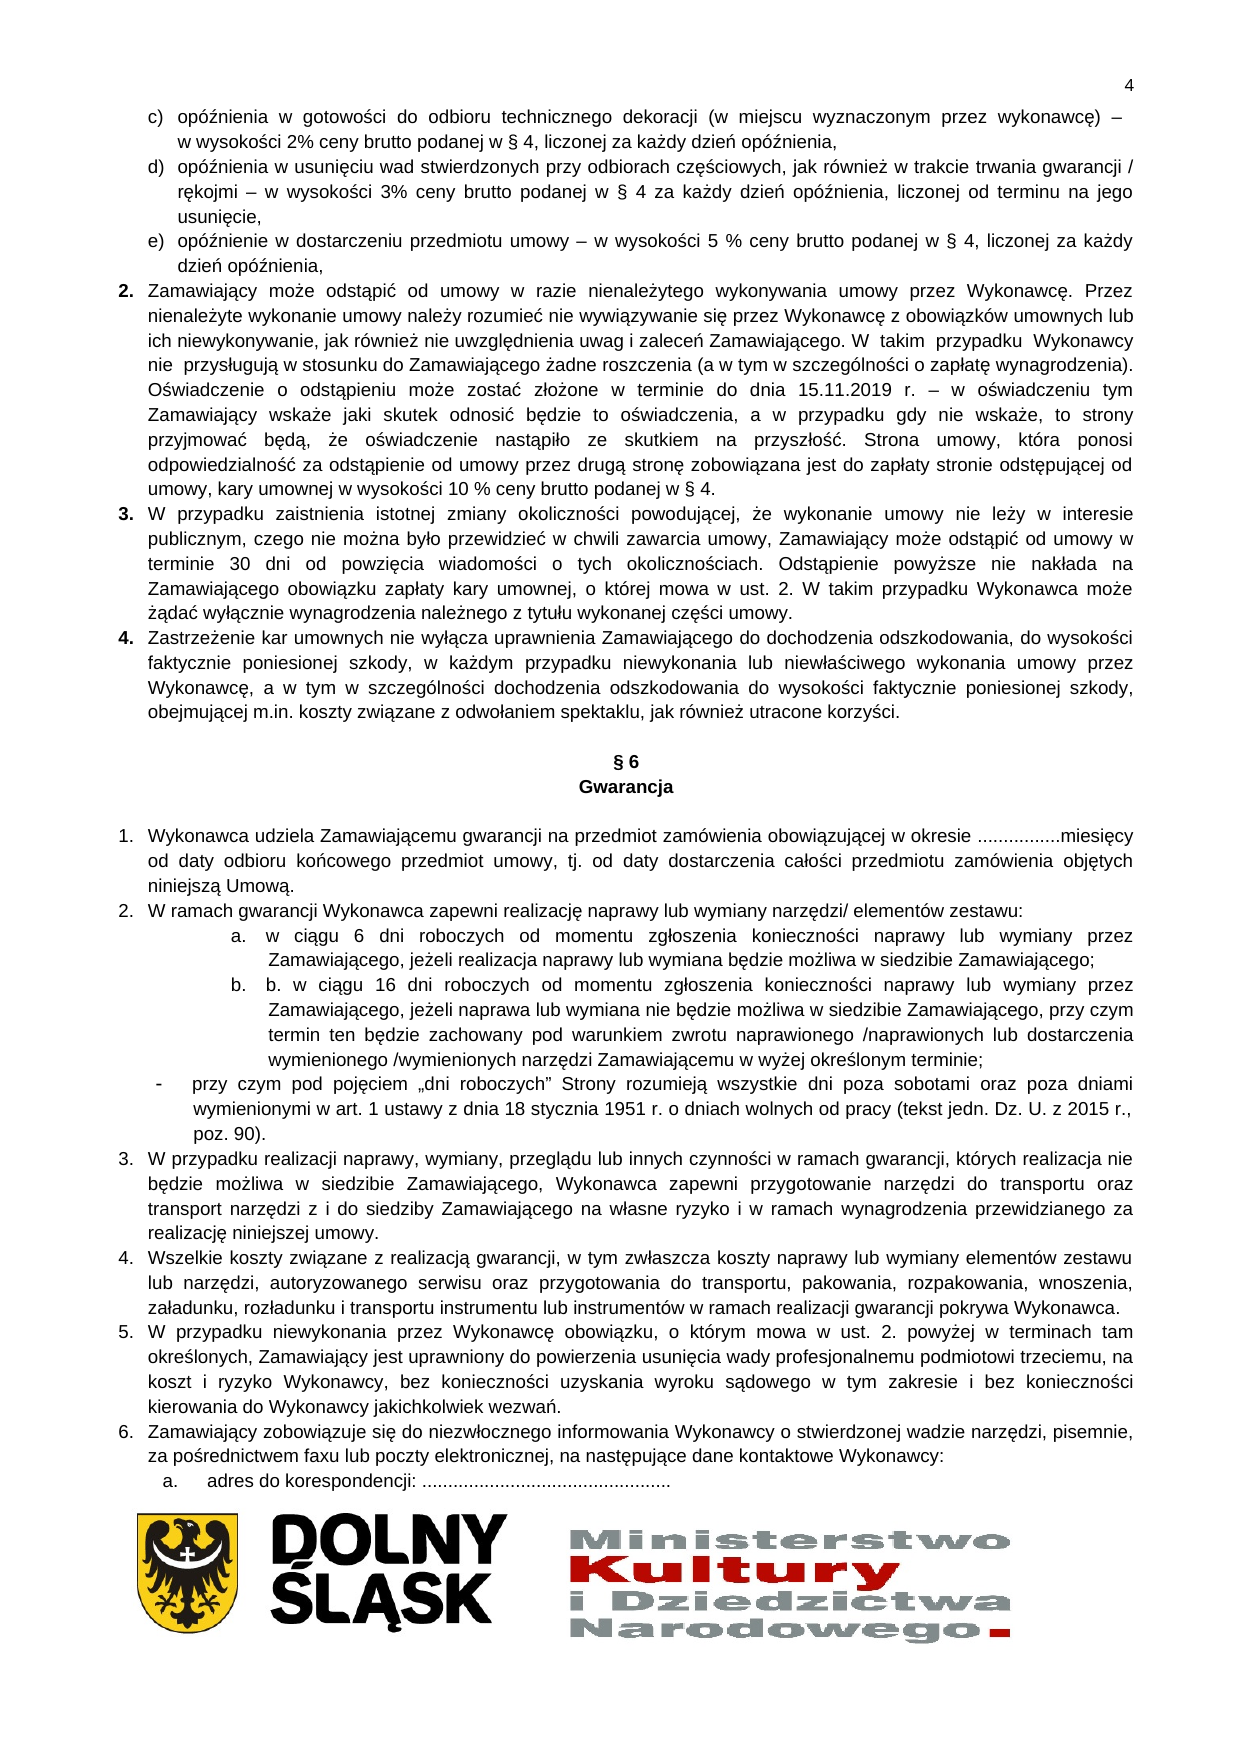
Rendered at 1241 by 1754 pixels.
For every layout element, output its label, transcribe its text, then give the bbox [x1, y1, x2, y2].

list W ramach gwarancji Wykonawca zapewni realizację naprawy lub wymiany narzędzi/ elementów zestawu: [118, 900, 1134, 921]
list Wszelkie koszty związane z realizacją gwarancji, w tym zwłaszcza koszty naprawy lub wymiany elementów zestawu lub narzędzi, autoryzowanego serwisu oraz przygotowania do transportu, pakowania, rozpakowania, wnoszenia, załadunku, rozładunku i transportu instrumentu lub instrumentów w ramach realizacji gwarancji pokrywa Wykonawca. [118, 1247, 1134, 1318]
text § 6 [118, 751, 1134, 772]
list przy czym pod pojęciem „dni roboczych” Strony rozumieją wszystkie dni poza sobotami oraz poza dniami wymienionymi w art. 1 ustawy z dnia 18 stycznia 1951 r. o dniach wolnych od pracy (tekst jedn. Dz. U. z 2015 r., poz. 90). [156, 1073, 1134, 1144]
list Zamawiający może odstąpić od umowy w razie nienależytego wykonywania umowy przez Wykonawcę. Przez nienależyte wykonanie umowy należy rozumieć nie wywiązywanie się przez Wykonawcę z obowiązków umownych lub ich niewykonywanie, jak również nie uwzględnienia uwag i zaleceń Zamawiającego. W takim przypadku Wykonawcy nie przysługują w stosunku do Zamawiającego żadne roszczenia (a w tym w szczególności o zapłatę wynagrodzenia). Oświadczenie o odstąpieniu może zostać złożone w terminie do dnia 15.11.2019 r. – w oświadczeniu tym Zamawiający wskaże jaki skutek odnosić będzie to oświadczenia, a w przypadku gdy nie wskaże, to strony przyjmować będą, że oświadczenie nastąpiło ze skutkiem na przyszłość. Strona umowy, która ponosi odpowiedzialność za odstąpienie od umowy przez drugą stronę zobowiązana jest do zapłaty stronie odstępującej od umowy, kary umownej w wysokości 10 % ceny brutto podanej w § 4. [118, 280, 1134, 500]
text Gwarancja [118, 776, 1134, 797]
list opóźnienia w gotowości do odbioru technicznego dekoracji (w miejscu wyznaczonym przez wykonawcę) – w wysokości 2% ceny brutto podanej w § 4, liczonej za każdy dzień opóźnienia, [148, 106, 1134, 153]
list opóźnienie w dostarczeniu przedmiotu umowy – w wysokości 5 % ceny brutto podanej w § 4, liczonej za każdy dzień opóźnienia, [148, 230, 1134, 277]
list opóźnienia w usunięciu wad stwierdzonych przy odbiorach częściowych, jak również w trakcie trwania gwarancji / rękojmi – w wysokości 3% ceny brutto podanej w § 4 za każdy dzień opóźnienia, liczonej od terminu na jego usunięcie, [148, 156, 1134, 227]
list adres do korespondencji: ................................................ [162, 1470, 1134, 1492]
list W przypadku niewykonania przez Wykonawcę obowiązku, o którym mowa w ust. 2. powyżej w terminach tam określonych, Zamawiający jest uprawniony do powierzenia usunięcia wady profesjonalnemu podmiotowi trzeciemu, na koszt i ryzyko Wykonawcy, bez konieczności uzyskania wyroku sądowego w tym zakresie i bez konieczności kierowania do Wykonawcy jakichkolwiek wezwań. [118, 1321, 1134, 1417]
list Wykonawca udziela Zamawiającemu gwarancji na przedmiot zamówienia obowiązującej w okresie ................miesięcy od daty odbioru końcowego przedmiot umowy, tj. od daty dostarczenia całości przedmiotu zamówienia objętych niniejszą Umową. [118, 825, 1134, 896]
list b. w ciągu 16 dni roboczych od momentu zgłoszenia konieczności naprawy lub wymiany przez Zamawiającego, jeżeli naprawa lub wymiana nie będzie możliwa w siedzibie Zamawiającego, przy czym termin ten będzie zachowany pod warunkiem zwrotu naprawionego /naprawionych lub dostarczenia wymienionego /wymienionych narzędzi Zamawiającemu w wyżej określonym terminie; [231, 974, 1134, 1070]
picture [118, 1495, 1134, 1681]
list W przypadku realizacji naprawy, wymiany, przeglądu lub innych czynności w ramach gwarancji, których realizacja nie będzie możliwa w siedzibie Zamawiającego, Wykonawca zapewni przygotowanie narzędzi do transportu oraz transport narzędzi z i do siedziby Zamawiającego na własne ryzyko i w ramach wynagrodzenia przewidzianego za realizację niniejszej umowy. [118, 1148, 1134, 1244]
list W przypadku zaistnienia istotnej zmiany okoliczności powodującej, że wykonanie umowy nie leży w interesie publicznym, czego nie można było przewidzieć w chwili zawarcia umowy, Zamawiający może odstąpić od umowy w terminie 30 dni od powzięcia wiadomości o tych okolicznościach. Odstąpienie powyższe nie nakłada na Zamawiającego obowiązku zapłaty kary umownej, o której mowa w ust. 2. W takim przypadku Wykonawca może żądać wyłącznie wynagrodzenia należnego z tytułu wykonanej części umowy. [118, 503, 1134, 624]
list w ciągu 6 dni roboczych od momentu zgłoszenia konieczności naprawy lub wymiany przez Zamawiającego, jeżeli realizacja naprawy lub wymiana będzie możliwa w siedzibie Zamawiającego; [231, 924, 1134, 971]
list Zamawiający zobowiązuje się do niezwłocznego informowania Wykonawcy o stwierdzonej wadzie narzędzi, pisemnie, za pośrednictwem faxu lub poczty elektronicznej, na następujące dane kontaktowe Wykonawcy: [118, 1420, 1134, 1467]
list Zastrzeżenie kar umownych nie wyłącza uprawnienia Zamawiającego do dochodzenia odszkodowania, do wysokości faktycznie poniesionej szkody, w każdym przypadku niewykonania lub niewłaściwego wykonania umowy przez Wykonawcę, a w tym w szczególności dochodzenia odszkodowania do wysokości faktycznie poniesionej szkody, obejmującej m.in. koszty związane z odwołaniem spektaklu, jak również utracone korzyści. [118, 627, 1134, 723]
